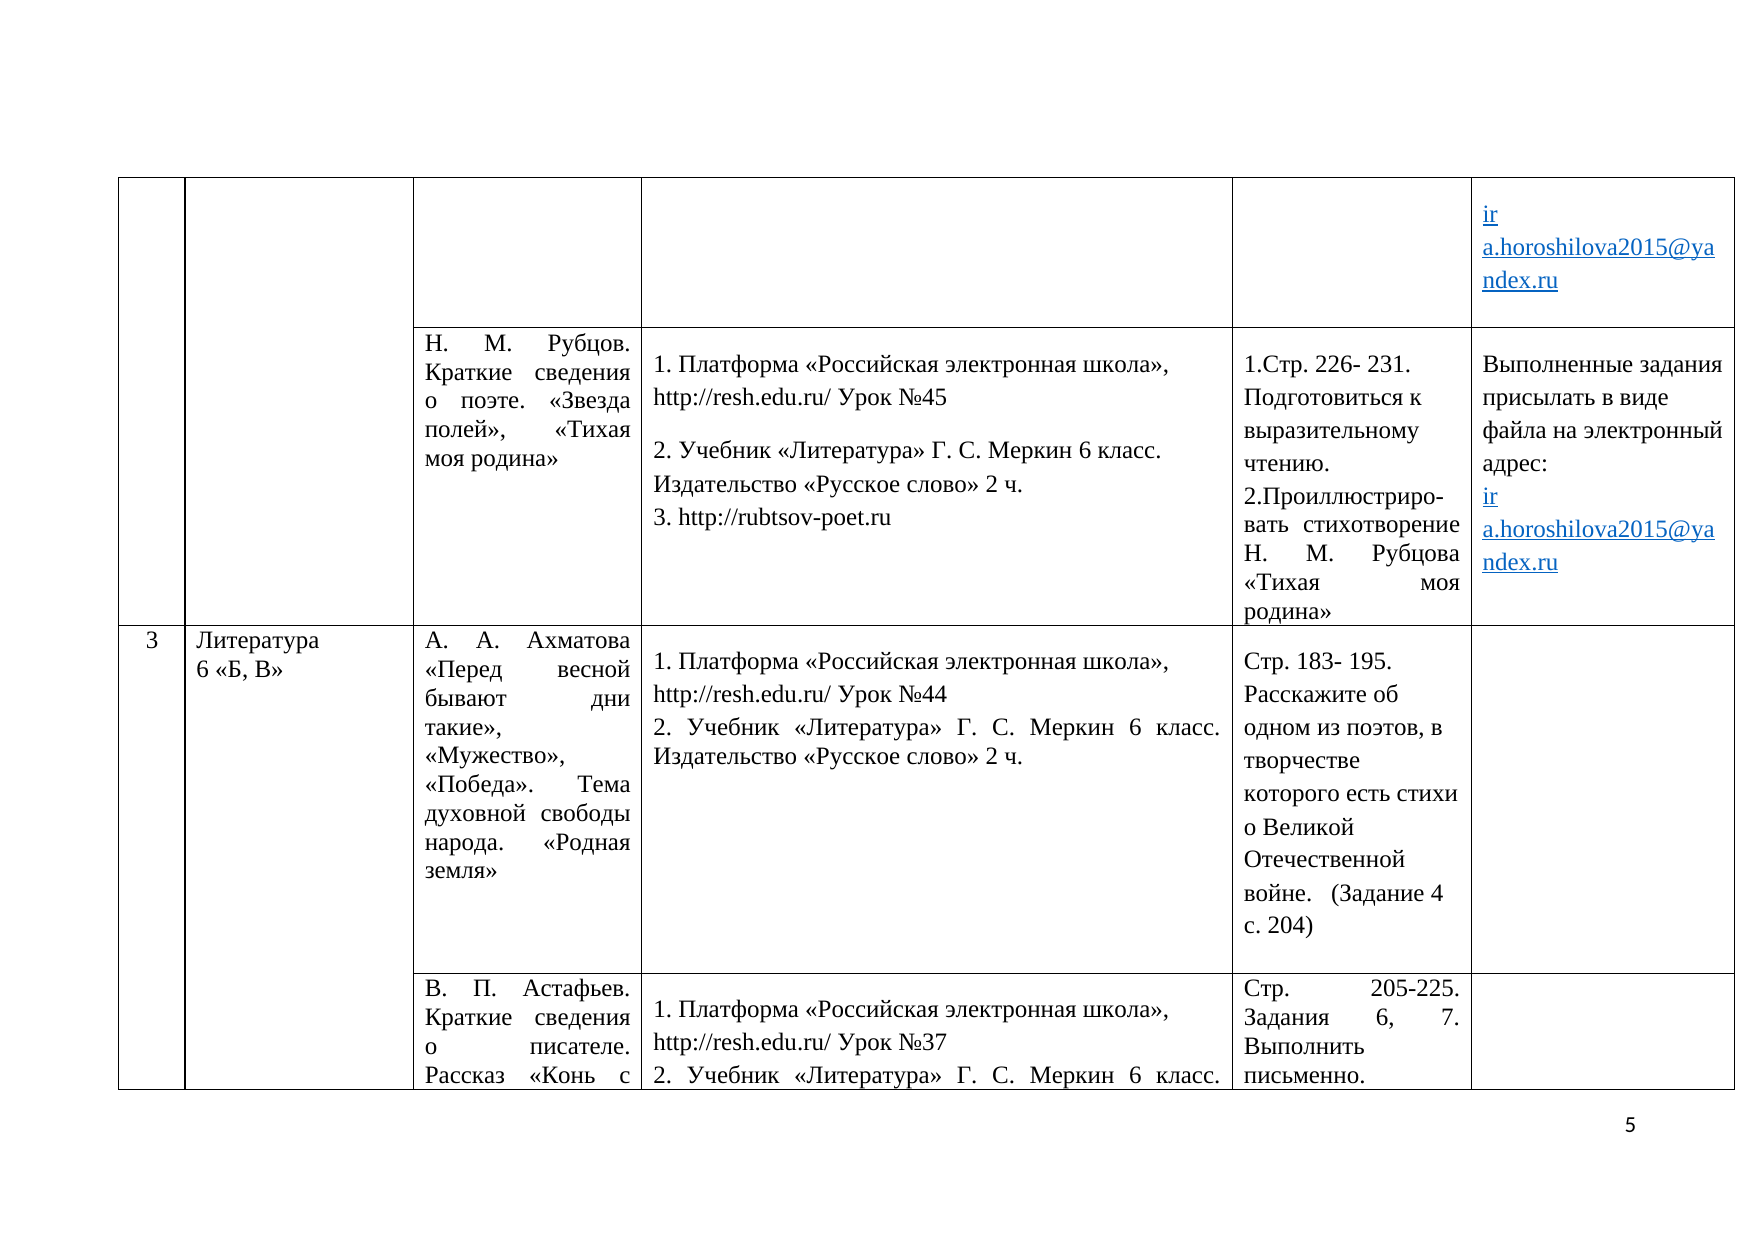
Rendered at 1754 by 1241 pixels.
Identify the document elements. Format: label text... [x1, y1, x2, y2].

table_cell 1.Стр. 226- 231. Подготовиться к выразительному чтению. 2.Проиллюстриро-вать стихотворение Н. М. Рубцова «Тихая моя родина» [1233, 328, 1471, 624]
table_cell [1233, 178, 1471, 327]
table_cell Литература 6 «Б, В» [186, 626, 413, 1089]
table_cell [1233, 974, 1471, 1089]
table_cell [1472, 974, 1734, 1089]
table_cell 1. Платформа «Российская электронная школа», http://resh.edu.ru/ Урок №45 2. Учебник «Литература» Г. С. Меркин 6 класс. Издательство «Русское слово» 2 ч. 3. http://rubtsov-poet.ru [642, 328, 1232, 624]
table_cell 1. Платформа «Российская электронная школа», http://resh.edu.ru/ Урок №44 2. Учебник «Литература» Г. С. Меркин 6 класс. Издательство «Русское слово» 2 ч. [642, 626, 1232, 972]
table_cell Выполненные задания присылать в виде файла на электронный адрес: ira.horoshilova2015@yandex.ru [1472, 328, 1734, 624]
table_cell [642, 178, 1232, 327]
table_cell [1472, 178, 1734, 327]
table_cell А. А. Ахматова «Перед весной бывают дни такие», «Мужество», «Победа». Тема духовной свободы народа. «Родная земля» [414, 626, 641, 972]
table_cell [414, 178, 641, 327]
table_cell 3 [119, 626, 184, 1089]
table_cell Н. М. Рубцов. Краткие сведения о поэте. «Звезда полей», «Тихая моя родина» [414, 328, 641, 624]
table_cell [414, 974, 641, 1089]
table_cell Стр. 183- 195. Расскажите об одном из поэтов, в творчестве которого есть стихи о Великой Отечественной войне. (Задание 4 с. 204) [1233, 626, 1471, 972]
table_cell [642, 974, 1232, 1089]
table_cell [1472, 626, 1734, 972]
